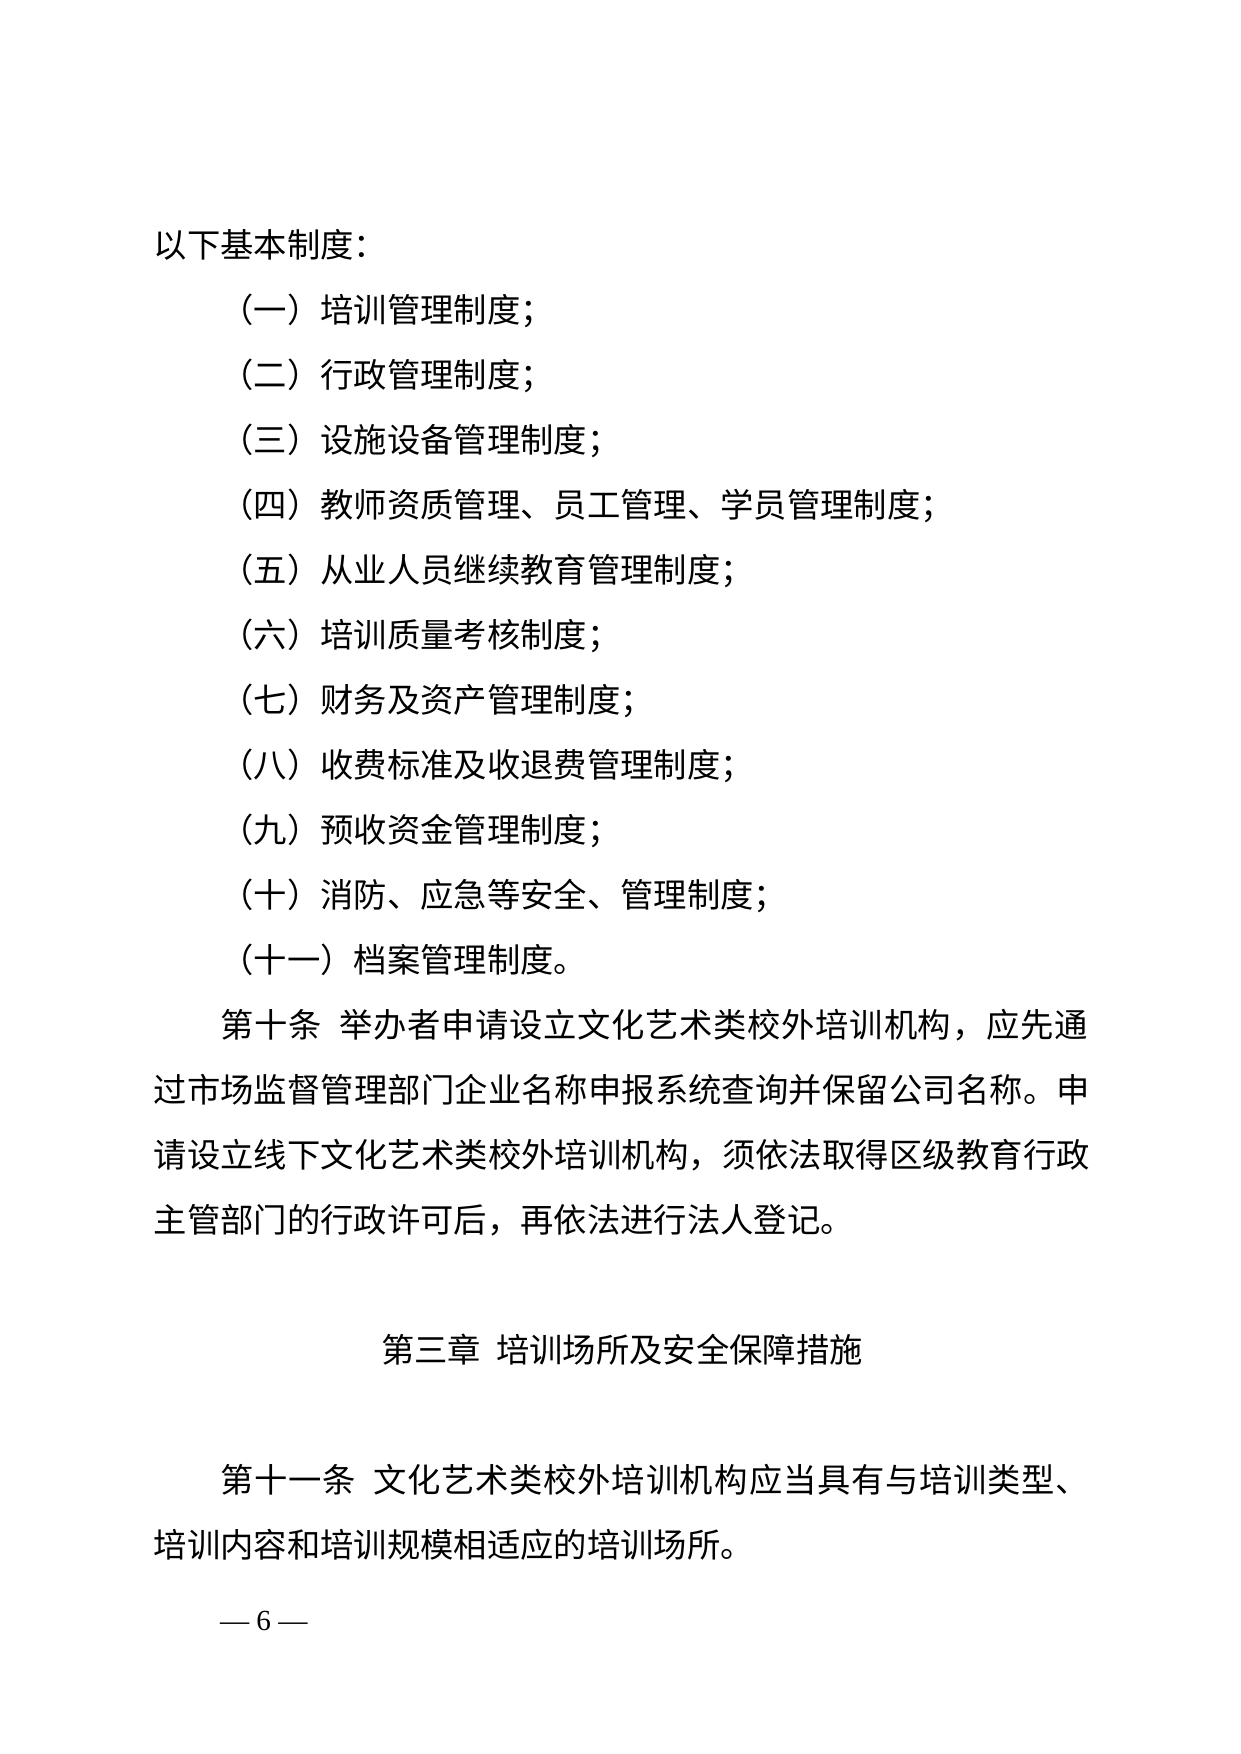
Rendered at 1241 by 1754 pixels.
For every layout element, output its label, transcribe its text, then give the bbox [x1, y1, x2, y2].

text 第十一条 文化艺术类校外培训机构应当具有与培训类型、培训内容和培训规模相适应的培训场所。 [153, 1446, 1089, 1576]
list （五）从业人员继续教育管理制度； [153, 536, 1089, 601]
list （八）收费标准及收退费管理制度； [153, 731, 1089, 796]
list （二）行政管理制度； [153, 341, 1089, 406]
list （九）预收资金管理制度； [153, 796, 1089, 861]
list （十）消防、应急等安全、管理制度； [153, 861, 1089, 926]
list （十一）档案管理制度。 [153, 926, 1089, 991]
list （一）培训管理制度； [153, 276, 1089, 341]
list （六）培训质量考核制度； [153, 601, 1089, 666]
list （七）财务及资产管理制度； [153, 666, 1089, 731]
text 第十条 举办者申请设立文化艺术类校外培训机构，应先通过市场监督管理部门企业名称申报系统查询并保留公司名称。申请设立线下文化艺术类校外培训机构，须依法取得区级教育行政主管部门的行政许可后，再依法进行法人登记。 [153, 991, 1089, 1251]
list （四）教师资质管理、员工管理、学员管理制度； [153, 471, 1089, 536]
list （三）设施设备管理制度； [153, 406, 1089, 471]
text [153, 211, 1089, 276]
text 第三章 培训场所及安全保障措施 [153, 1316, 1089, 1381]
